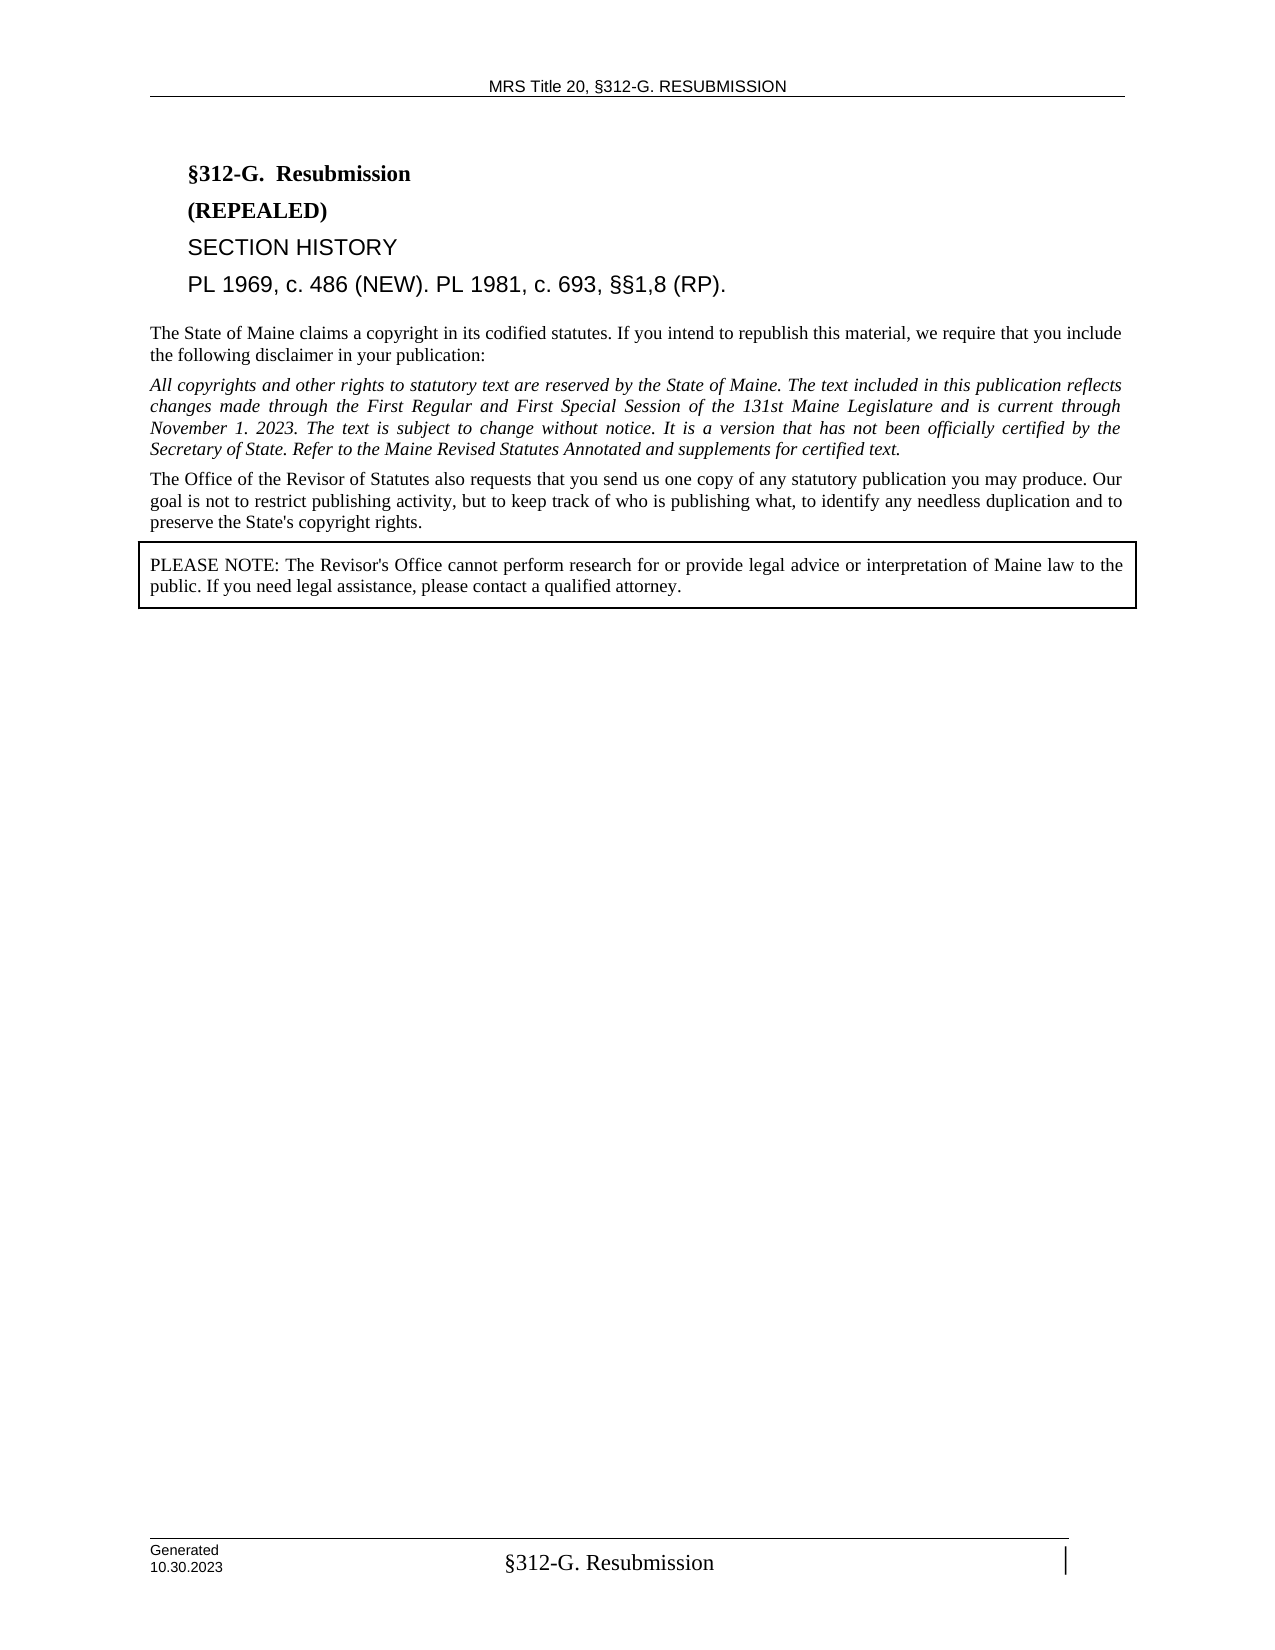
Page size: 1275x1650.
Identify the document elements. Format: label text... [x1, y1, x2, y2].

text PL 1969, c. 486 (NEW). PL 1981, c. 693, §§1,8 (RP). [187, 271, 1125, 297]
text SECTION HISTORY [187, 234, 1125, 260]
text The Office of the Revisor of Statutes also requests that you send us one copy of any statutory publication you may produce. Our goal is not to restrict publishing activity, but to keep track of who is publishing what, to identify any needless duplication and to preserve the State's copyright rights. [150, 468, 1125, 533]
text PLEASE NOTE: The Revisor's Office cannot perform research for or provide legal advice or interpretation of Maine law to the public. If you need legal assistance, please contact a qualified attorney. [140, 543, 1135, 607]
text All copyrights and other rights to statutory text are reserved by the State of Maine. The text included in this publication reflects changes made through the First Regular and First Special Session of the 131st Maine Legislature and is current through November 1. 2023 . The text is subject to change without notice. It is a version that has not been officially certified by the Secretary of State. Refer to the Maine Revised Statutes Annotated and supplements for certified text. [150, 373, 1125, 460]
text (REPEALED) [187, 197, 1125, 223]
text The State of Maine claims a copyright in its codified statutes. If you intend to republish this material, we require that you include the following disclaimer in your publication: [150, 322, 1125, 365]
text §312-G. Resubmission [187, 160, 1125, 187]
